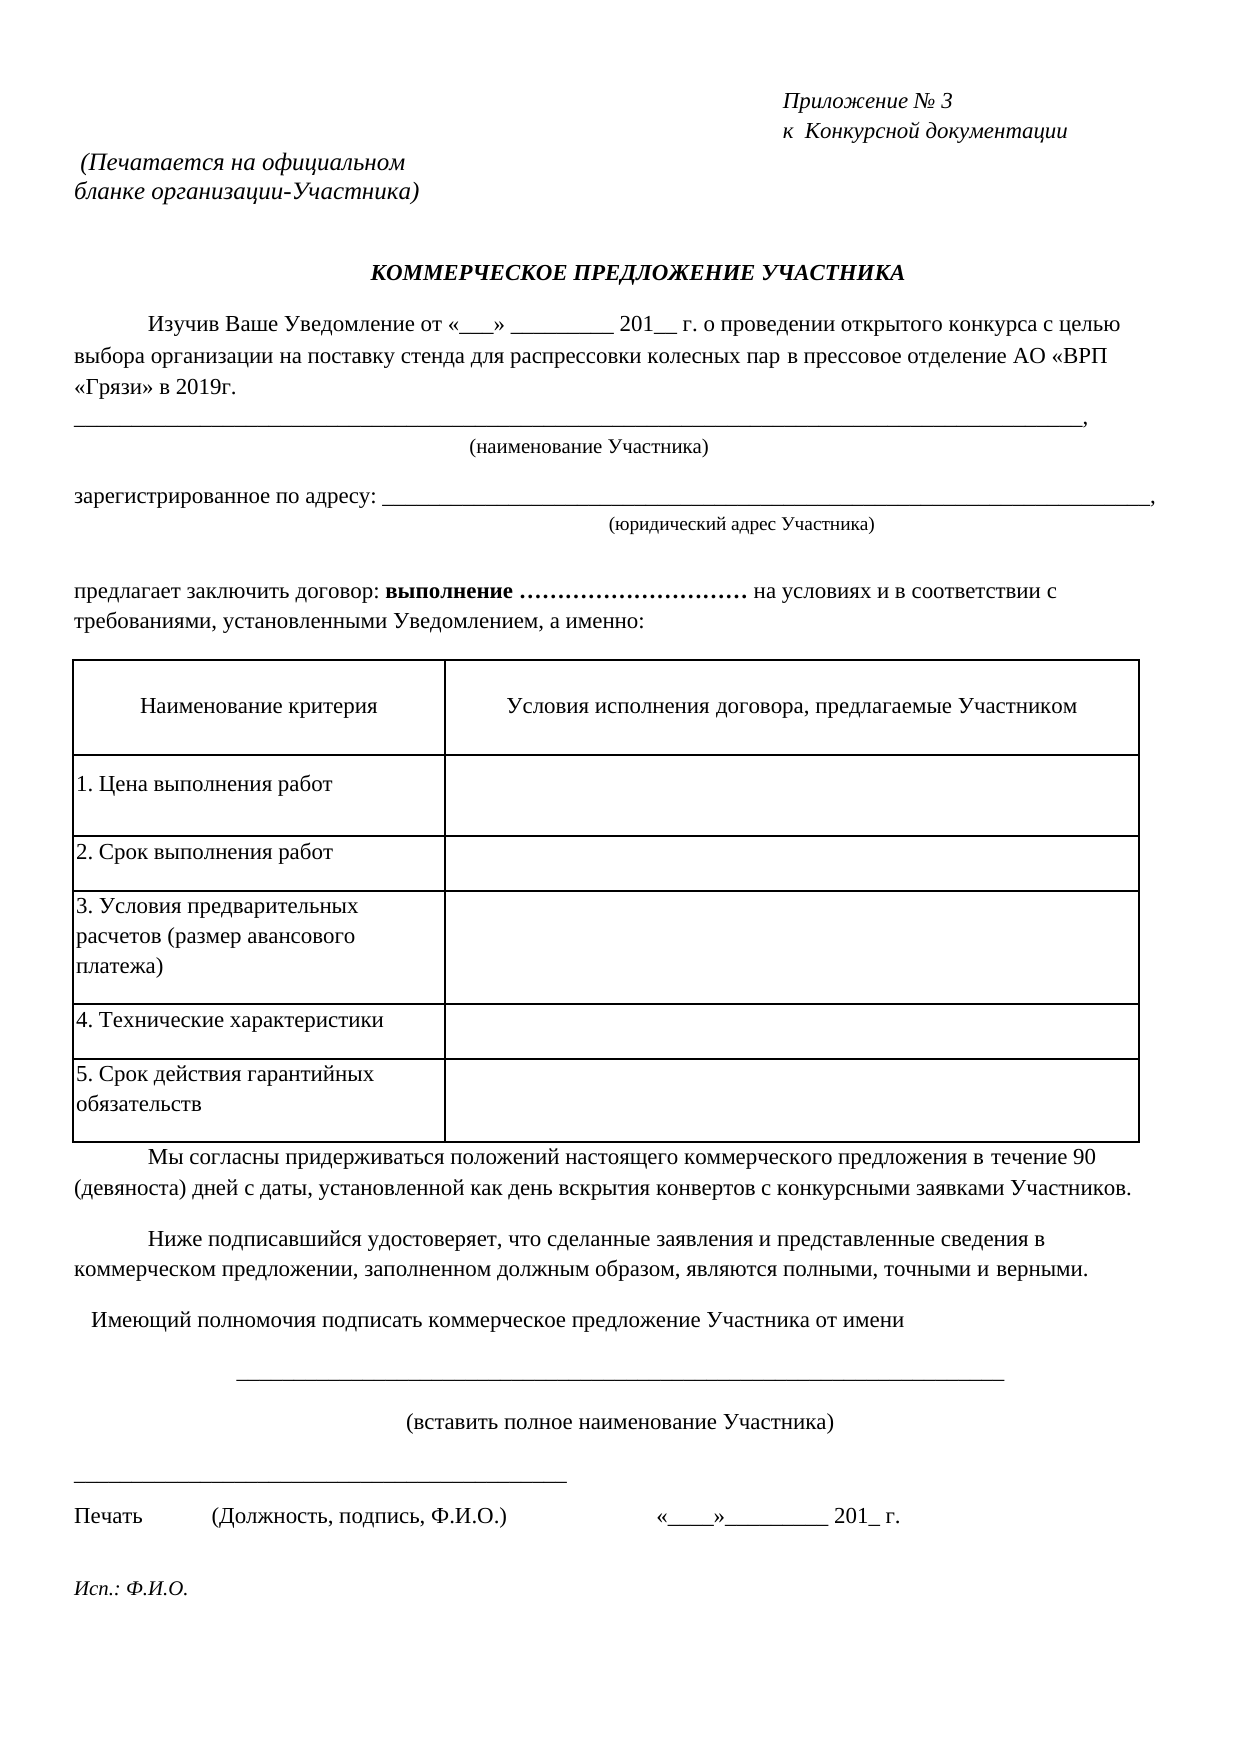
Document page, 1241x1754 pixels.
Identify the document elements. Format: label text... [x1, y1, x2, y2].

text Мы согласны придерживаться положений настоящего коммерческого предложения в течение 90 (девяноста) дней с даты, установленной как день вскрытия конвертов с конкурсными заявками Участников. [74, 1143, 1166, 1200]
table_cell 2. Срок выполнения работ [74, 837, 444, 889]
text к Конкурсной документации [783, 117, 1166, 144]
table_cell [1140, 704, 1146, 754]
table_cell [1140, 835, 1146, 889]
text Ниже подписавшийся удостоверяет, что сделанные заявления и представленные сведения в коммерческом предложении, заполненном должным образом, являются полными, точными и верными. [74, 1224, 1166, 1281]
table_cell 1. Цена выполнения работ [74, 756, 444, 835]
text (вставить полное наименование Участника) [74, 1408, 1166, 1434]
text Приложение № 3 [783, 87, 1166, 113]
text предлагает заключить договор: выполнение ………………………… на условиях и в соответствии с требованиями, установленными Уведомлением, а именно: [74, 577, 1166, 634]
text (юридический адрес Участника) [74, 512, 1166, 551]
table_cell [1140, 754, 1146, 835]
table_cell 5. Срок действия гарантийных обязательств [74, 1060, 444, 1141]
text бланке организации-Участника) [74, 176, 1166, 205]
table_cell [1140, 1003, 1146, 1058]
text (наименование Участника) [74, 433, 1166, 458]
table_cell 3. Условия предварительных расчетов (размер авансового платежа) [74, 892, 444, 1003]
text (Печатается на официальном [74, 147, 1166, 176]
table_header [1140, 659, 1146, 703]
text КОММЕРЧЕСКОЕ ПРЕДЛОЖЕНИЕ УЧАСТНИКА [109, 259, 1166, 285]
table_cell [446, 1005, 1138, 1058]
table_header Наименование критерия [74, 661, 444, 754]
text зарегистрированное по адресу: ___________________________________________________________________, [74, 482, 1166, 509]
text Исп.: Ф.И.О. [74, 1576, 1166, 1600]
text ___________________________________________ [74, 1459, 1166, 1485]
text ___________________________________________________________________ [74, 1357, 1166, 1383]
table_cell [1140, 1058, 1146, 1141]
table_cell [446, 837, 1138, 889]
table_cell 4. Технические характеристики [74, 1005, 444, 1058]
table_header Условия исполнения договора, предлагаемые Участником [446, 661, 1138, 754]
text Изучив Ваше Уведомление от «___» _________ 201__ г. о проведении открытого конкурса с целью выбора организации на поставку стенда для распрессовки колесных пар в прессовое отделение АО «ВРП «Грязи» в 2019г. ________________________________________________________________________________________, [74, 310, 1166, 430]
table_cell [446, 1060, 1138, 1141]
text Печать (Должность, подпись, Ф.И.О.) «____»_________ 201_ г. [74, 1502, 1166, 1528]
table_cell [446, 756, 1138, 835]
table_cell [1140, 890, 1146, 1003]
text Имеющий полномочия подписать коммерческое предложение Участника от имени [74, 1306, 1166, 1332]
table_cell [446, 892, 1138, 1003]
